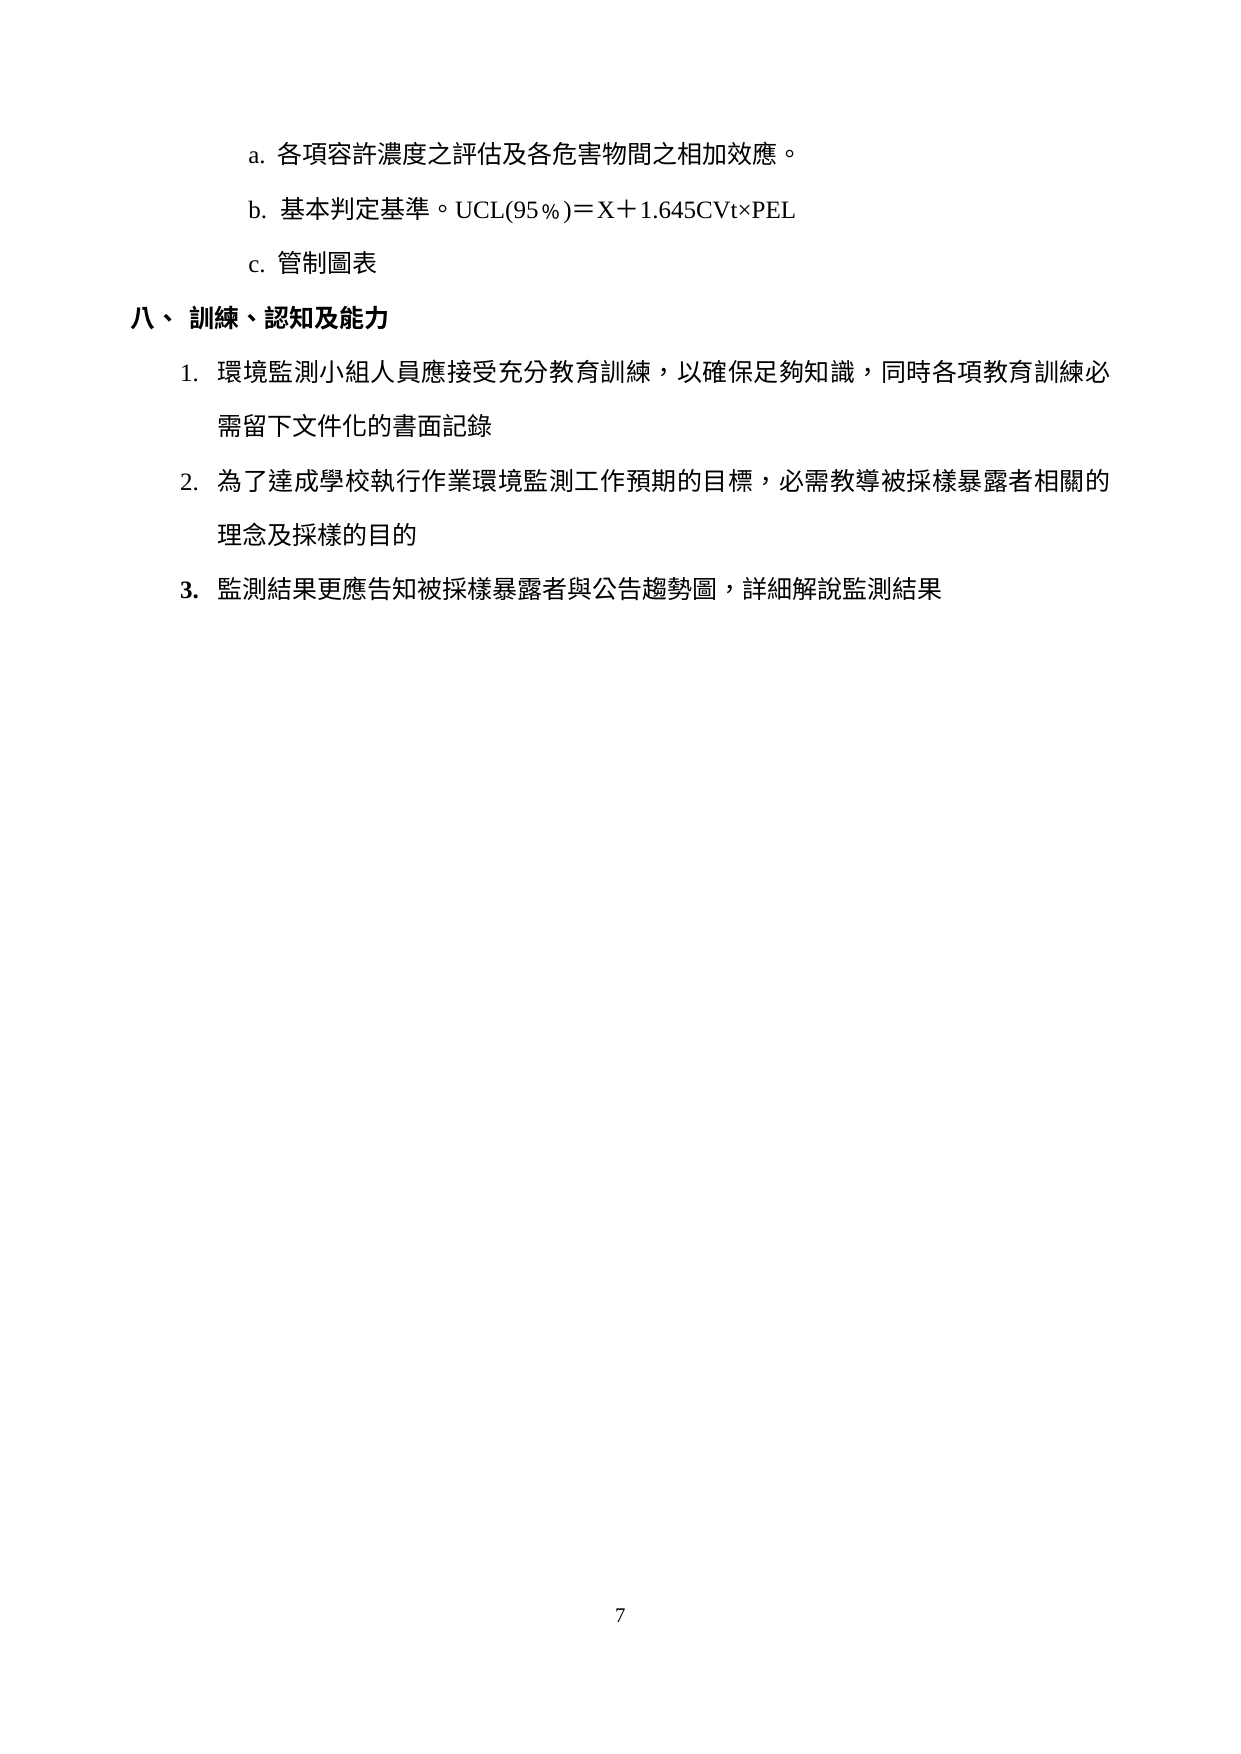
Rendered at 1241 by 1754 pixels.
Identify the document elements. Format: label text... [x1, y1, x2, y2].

list 各項容許濃度之評估及各危害物間之相加效應。 [248, 135, 1110, 171]
list 環境監測小組人員應接受充分教育訓練，以確保足夠知識，同時各項教育訓練必需留下文件化的書面記錄 [180, 352, 1110, 443]
list 管制圖表 [248, 244, 1110, 280]
list 為了達成學校執行作業環境監測工作預期的目標，必需教導被採樣暴露者相關的理念及採樣的目的 [180, 461, 1110, 552]
list 監測結果更應告知被採樣暴露者與公告趨勢圖，詳細解說監測結果九、後續改善規劃 [180, 570, 1110, 606]
list 基本判定基準。UCL(95﹪)＝X＋1.645CVt×PEL [159, 189, 1110, 226]
list 訓練、認知及能力 [130, 298, 1110, 334]
